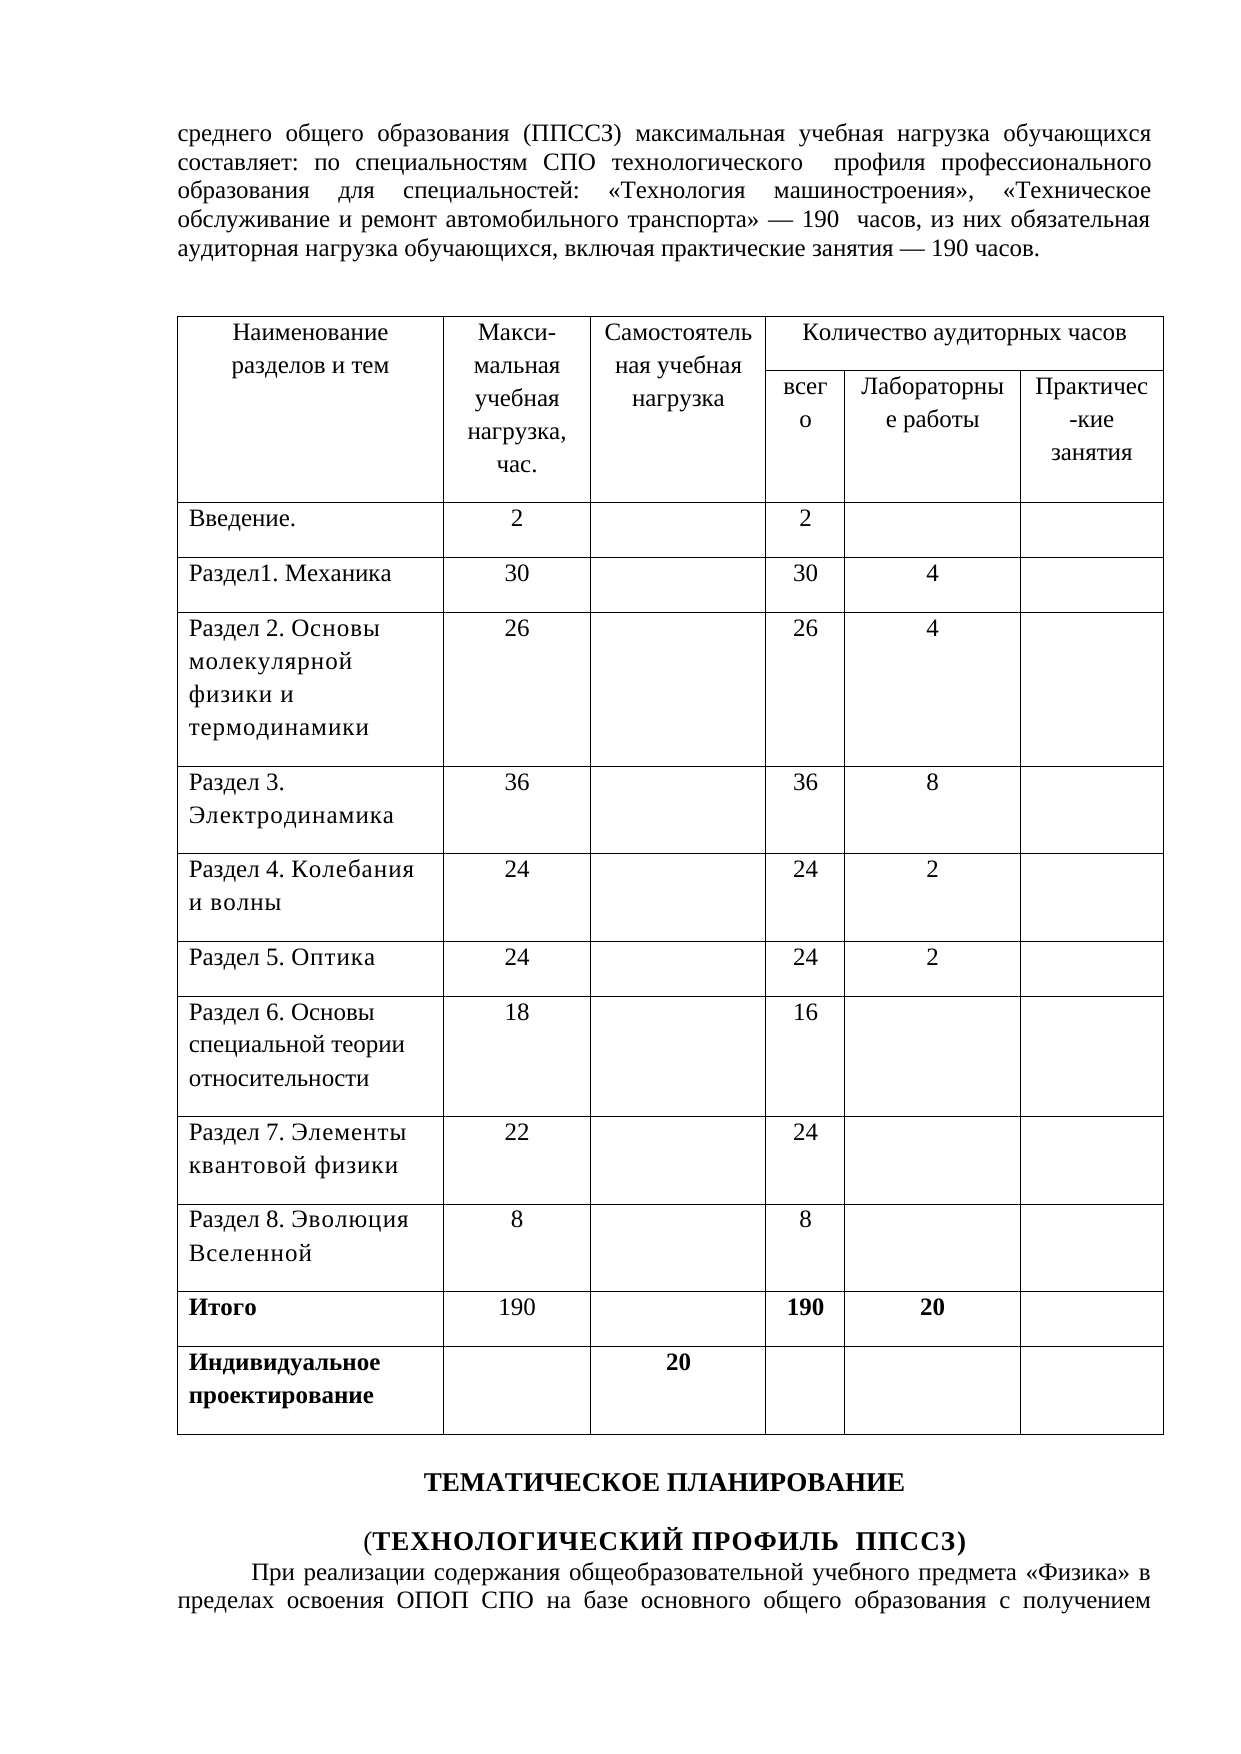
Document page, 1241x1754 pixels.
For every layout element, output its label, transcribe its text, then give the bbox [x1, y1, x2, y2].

table_cell [1021, 1205, 1163, 1291]
table_cell 30 [444, 558, 590, 612]
table_cell 36 [444, 767, 590, 853]
table_cell 24 [766, 854, 844, 941]
table_cell 36 [766, 767, 844, 853]
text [177, 118, 1152, 262]
table_cell [766, 1347, 844, 1433]
table_cell Лабораторные работы [845, 371, 1020, 502]
table_cell 18 [444, 997, 590, 1116]
table_header Количество аудиторных часов [766, 317, 1163, 370]
table_cell 20 [845, 1292, 1020, 1346]
table_cell 2 [444, 503, 590, 557]
table_cell [1021, 558, 1163, 612]
table_cell Итого [178, 1292, 443, 1346]
table_cell Введение. [178, 503, 443, 557]
table_cell [591, 1117, 765, 1203]
table_cell [444, 1347, 590, 1433]
table_cell 2 [845, 942, 1020, 996]
table_cell 26 [766, 613, 844, 766]
table_cell Раздел 6. Основы специальной теории относительности [178, 997, 443, 1116]
table_cell [845, 503, 1020, 557]
table_cell 8 [444, 1205, 590, 1291]
table_header Самостоятельная учебная нагрузка [591, 317, 765, 502]
table_cell 24 [444, 854, 590, 941]
table_cell Индивидуальное проектирование [178, 1347, 443, 1433]
table_cell [1021, 997, 1163, 1116]
table_cell 22 [444, 1117, 590, 1203]
table_cell Раздел 3. Электродинамика [178, 767, 443, 853]
table_cell Практичес-кие занятия [1021, 371, 1163, 502]
table_cell [1021, 942, 1163, 996]
table_cell 8 [766, 1205, 844, 1291]
table_cell Раздел 5. Оптика [178, 942, 443, 996]
table_cell [591, 503, 765, 557]
table_cell 4 [845, 613, 1020, 766]
table_cell Раздел 2. Основы молекулярной физики и термодинамики [178, 613, 443, 766]
table_cell [845, 1117, 1020, 1203]
table_cell [591, 767, 765, 853]
table_cell 24 [444, 942, 590, 996]
table_cell 2 [766, 503, 844, 557]
table_cell 24 [766, 1117, 844, 1203]
table_cell Раздел1. Механика [178, 558, 443, 612]
table_cell [591, 997, 765, 1116]
table_cell 190 [444, 1292, 590, 1346]
table_cell [591, 613, 765, 766]
table_cell [845, 1205, 1020, 1291]
table_cell [591, 1292, 765, 1346]
table_cell [1021, 613, 1163, 766]
table_cell 16 [766, 997, 844, 1116]
table_cell 2 [845, 854, 1020, 941]
table_cell [1021, 503, 1163, 557]
table_cell всего [766, 371, 844, 502]
table_cell [591, 942, 765, 996]
table_header Макси-мальная учебная нагрузка, час. [444, 317, 590, 502]
table_cell [591, 558, 765, 612]
table_cell [1021, 854, 1163, 941]
table_cell Раздел 8. Эволюция Вселенной [178, 1205, 443, 1291]
table_cell Раздел 7. Элементы квантовой физики [178, 1117, 443, 1203]
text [177, 1557, 1152, 1614]
text ТЕМАТИЧЕСКОЕ ПЛАНИРОВАНИЕ [177, 1466, 1152, 1497]
table_cell 30 [766, 558, 844, 612]
table_cell [845, 1347, 1020, 1433]
table_cell 20 [591, 1347, 765, 1433]
table_header Наименование разделов и тем [178, 317, 443, 502]
table_cell [1021, 1117, 1163, 1203]
table_cell Раздел 4. Колебания и волны [178, 854, 443, 941]
table_cell 26 [444, 613, 590, 766]
table_cell [1021, 1292, 1163, 1346]
table_cell 8 [845, 767, 1020, 853]
table_cell [845, 997, 1020, 1116]
table_cell [1021, 1347, 1163, 1433]
table_cell [591, 854, 765, 941]
table_cell 24 [766, 942, 844, 996]
table_cell 4 [845, 558, 1020, 612]
table_cell 190 [766, 1292, 844, 1346]
table_cell [591, 1205, 765, 1291]
table_cell [1021, 767, 1163, 853]
text (ТЕХНОЛОГИЧЕСКИЙ ПРОФИЛЬ ППССЗ) [177, 1526, 1152, 1557]
